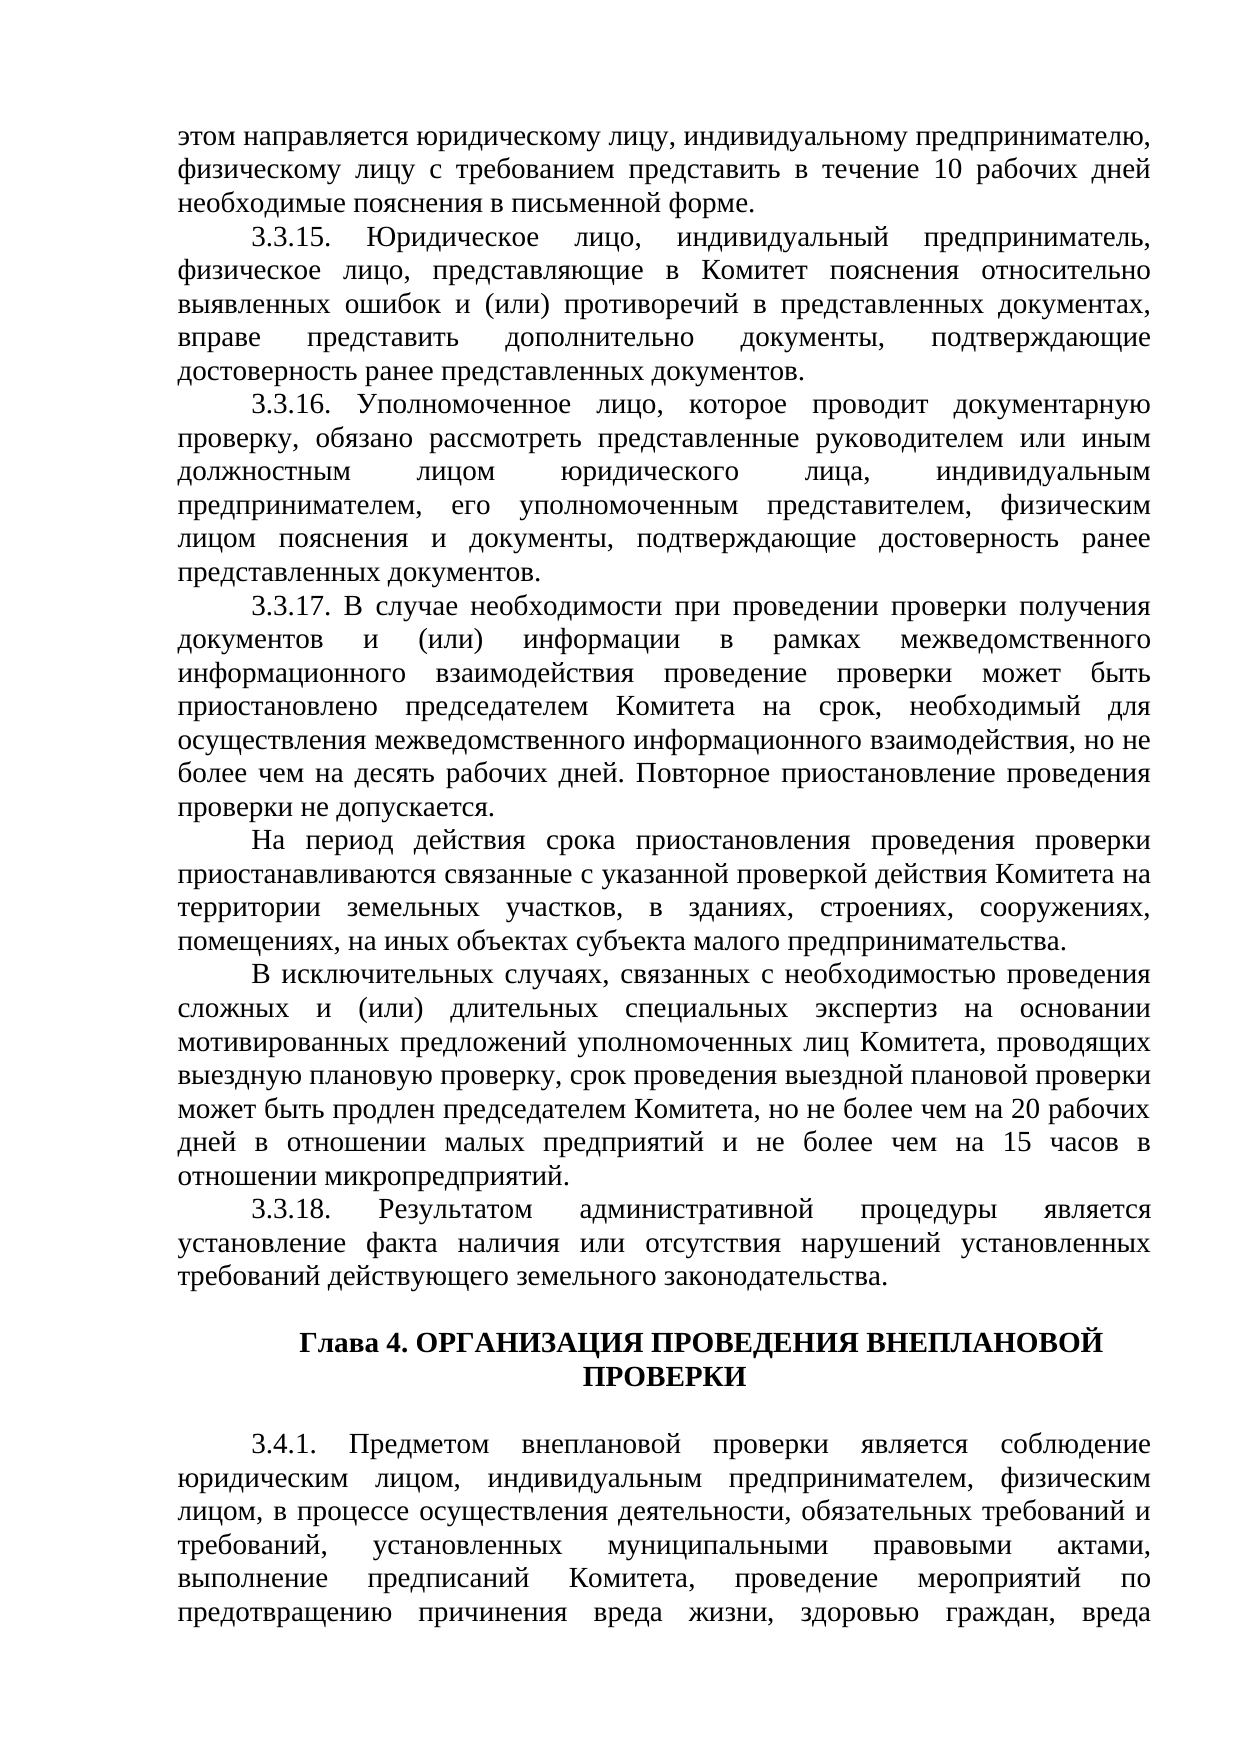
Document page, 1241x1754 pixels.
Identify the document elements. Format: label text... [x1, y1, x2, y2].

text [177, 1426, 1152, 1627]
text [177, 118, 1152, 219]
text 3.3.17. В случае необходимости при проведении проверки получения документов и (или) информации в рамках межведомственного информационного взаимодействия проведение проверки может быть приостановлено председателем Комитета на срок, необходимый для осуществления межведомственного информационного взаимодействия, но не более чем на десять рабочих дней. Повторное приостановление проведения проверки не допускается. [177, 588, 1152, 822]
title Глава 4. ОРГАНИЗАЦИЯ ПРОВЕДЕНИЯ ВНЕПЛАНОВОЙ ПРОВЕРКИ [177, 1326, 1152, 1393]
text На период действия срока приостановления проведения проверки приостанавливаются связанные с указанной проверкой действия Комитета на территории земельных участков, в зданиях, строениях, сооружениях, помещениях, на иных объектах субъекта малого предпринимательства. [177, 822, 1152, 957]
text 3.3.15. Юридическое лицо, индивидуальный предприниматель, физическое лицо, представляющие в Комитет пояснения относительно выявленных ошибок и (или) противоречий в представленных документах, вправе представить дополнительно документы, подтверждающие достоверность ранее представленных документов. [177, 219, 1152, 386]
text 3.3.18. Результатом административной процедуры является установление факта наличия или отсутствия нарушений установленных требований действующего земельного законодательства. [177, 1191, 1152, 1292]
text В исключительных случаях, связанных с необходимостью проведения сложных и (или) длительных специальных экспертиз на основании мотивированных предложений уполномоченных лиц Комитета, проводящих выездную плановую проверку, срок проведения выездной плановой проверки может быть продлен председателем Комитета, но не более чем на 20 рабочих дней в отношении малых предприятий и не более чем на 15 часов в отношении микропредприятий. [177, 957, 1152, 1191]
text 3.3.16. Уполномоченное лицо, которое проводит документарную проверку, обязано рассмотреть представленные руководителем или иным должностным лицом юридического лица, индивидуальным предпринимателем, его уполномоченным представителем, физическим лицом пояснения и документы, подтверждающие достоверность ранее представленных документов. [177, 386, 1152, 588]
